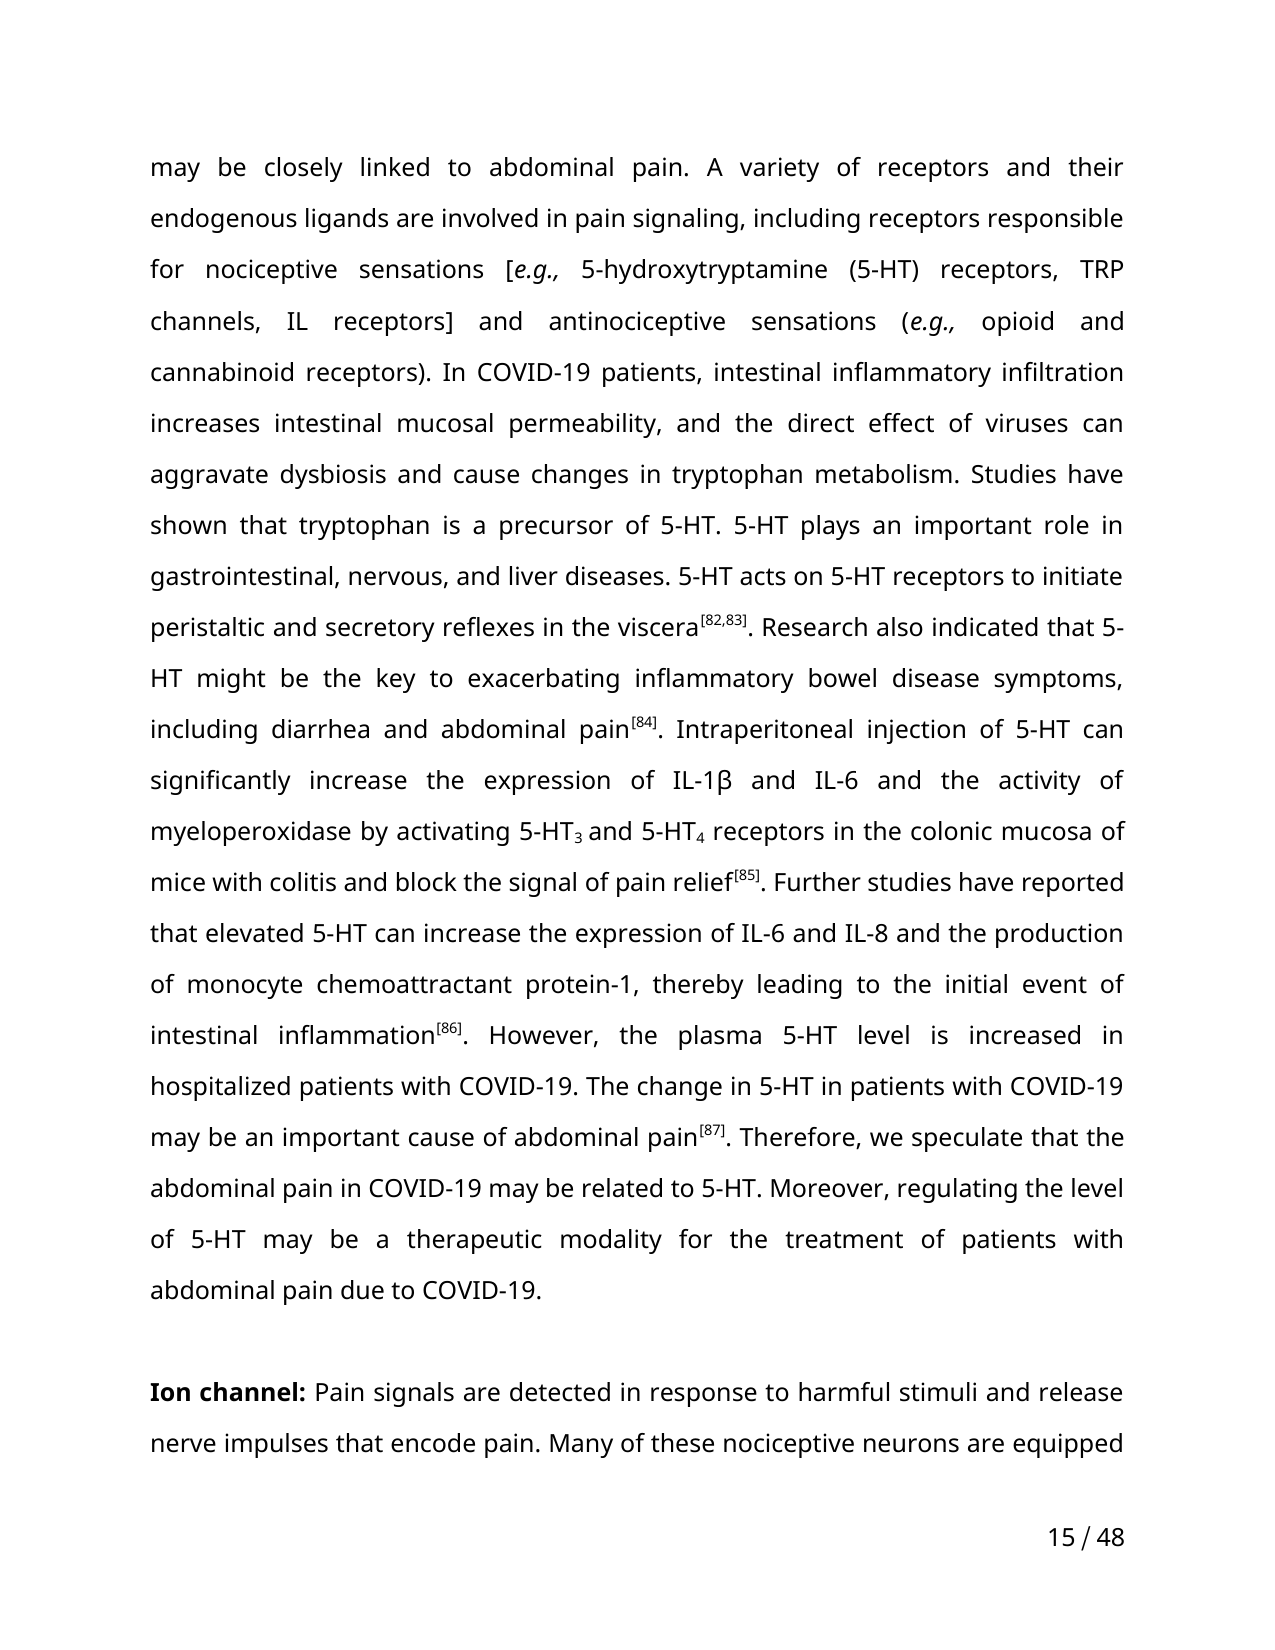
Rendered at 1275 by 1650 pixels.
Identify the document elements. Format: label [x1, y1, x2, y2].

text [150, 1375, 1125, 1460]
text [150, 150, 1125, 1307]
